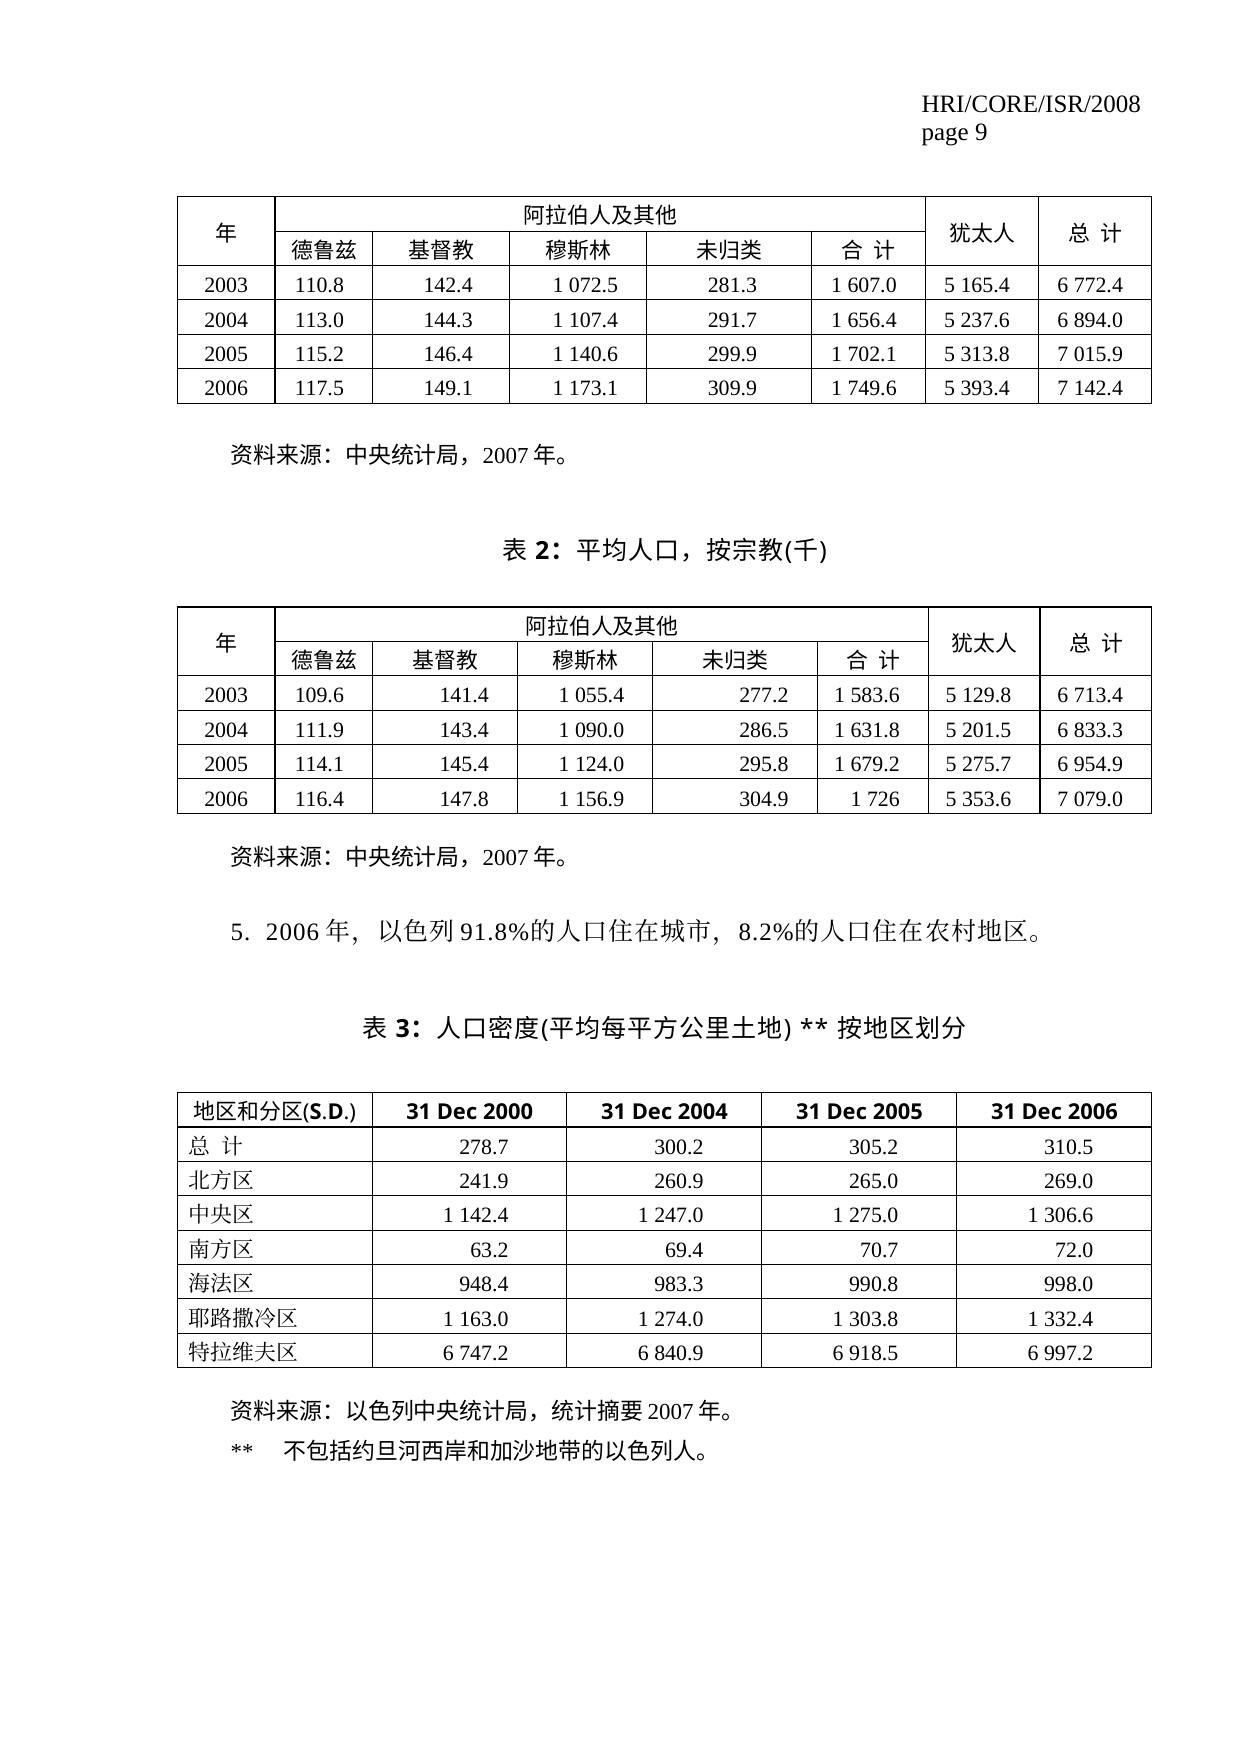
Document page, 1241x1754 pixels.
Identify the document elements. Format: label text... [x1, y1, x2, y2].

table_cell 109.6 [276, 676, 372, 709]
table_cell 1 303.8 [762, 1299, 956, 1333]
table_cell 111.9 [276, 711, 372, 744]
table_cell 2005 [178, 335, 274, 368]
table_cell 269.0 [957, 1162, 1151, 1195]
table_header 年 [178, 197, 274, 265]
table_cell 1 679.2 [818, 745, 928, 778]
table_cell 1 607.0 [812, 266, 925, 299]
table_cell 穆斯林 [510, 232, 646, 265]
table_cell 300.2 [567, 1128, 761, 1161]
table_cell 2005 [178, 745, 274, 778]
table_header 犹太人 [926, 197, 1038, 265]
table_cell 6 997.2 [957, 1334, 1151, 1367]
table_cell 142.4 [373, 266, 509, 299]
table_cell 1 140.6 [510, 335, 646, 368]
table_cell 7 015.9 [1039, 335, 1151, 368]
table_cell 5 393.4 [926, 369, 1038, 402]
table_cell 146.4 [373, 335, 509, 368]
table_header 总 计 [1041, 608, 1151, 675]
text ** 不包括约旦河西岸和加沙地带的以色列人。 [177, 1433, 1152, 1466]
table_cell 5 237.6 [926, 300, 1038, 334]
table_cell 5 313.8 [926, 335, 1038, 368]
table_cell 113.0 [276, 300, 372, 334]
table_cell 143.4 [373, 711, 517, 744]
table_cell 144.3 [373, 300, 509, 334]
table_cell 2006 [178, 369, 274, 402]
table_cell 未归类 [653, 642, 817, 675]
table_cell 穆斯林 [518, 642, 652, 675]
table_cell 299.9 [647, 335, 811, 368]
table_cell 1 142.4 [373, 1196, 566, 1229]
table_cell 总 计 [178, 1128, 372, 1161]
table_cell 117.5 [276, 369, 372, 402]
table_header 年 [178, 608, 274, 675]
table_cell 6 918.5 [762, 1334, 956, 1367]
table_cell 合 计 [818, 642, 928, 675]
table_cell 1 306.6 [957, 1196, 1151, 1229]
table_cell 291.7 [647, 300, 811, 334]
table_cell 1 156.9 [518, 779, 652, 813]
table_cell 2003 [178, 266, 274, 299]
table_cell 6 772.4 [1039, 266, 1151, 299]
table_cell 1 055.4 [518, 676, 652, 709]
table_cell 114.1 [276, 745, 372, 778]
table_header 阿拉伯人及其他 [276, 197, 925, 231]
table_cell 2004 [178, 300, 274, 334]
table_cell 998.0 [957, 1265, 1151, 1298]
table_cell 5 275.7 [929, 745, 1039, 778]
table_cell 309.9 [647, 369, 811, 402]
table_cell 281.3 [647, 266, 811, 299]
table_header 31 Dec 2000 [373, 1093, 566, 1126]
table_cell 5 353.6 [929, 779, 1039, 813]
table_cell 1 275.0 [762, 1196, 956, 1229]
table_cell 6 954.9 [1041, 745, 1151, 778]
table_cell 耶路撒冷区 [178, 1299, 372, 1333]
table_cell 983.3 [567, 1265, 761, 1298]
table_cell 1 072.5 [510, 266, 646, 299]
table_cell 6 747.2 [373, 1334, 566, 1367]
table_cell 1 107.4 [510, 300, 646, 334]
table_cell 278.7 [373, 1128, 566, 1161]
table_cell 1 274.0 [567, 1299, 761, 1333]
table_cell 6 833.3 [1041, 711, 1151, 744]
text 5. 2006年，以色列91.8%的人口住在城市，8.2%的人口住在农村地区。 [177, 912, 1152, 948]
table_cell 特拉维夫区 [178, 1334, 372, 1367]
table_cell 1 726 [818, 779, 928, 813]
table_header 31 Dec 2005 [762, 1093, 956, 1126]
table_cell 69.4 [567, 1231, 761, 1264]
table_cell 5 201.5 [929, 711, 1039, 744]
table_cell 2004 [178, 711, 274, 744]
table_cell 1 749.6 [812, 369, 925, 402]
table_cell 277.2 [653, 676, 817, 709]
table_cell 990.8 [762, 1265, 956, 1298]
table_header 31 Dec 2006 [957, 1093, 1151, 1126]
text 资料来源：中央统计局，2007年。 [177, 839, 1152, 872]
table_cell 北方区 [178, 1162, 372, 1195]
table_cell 1 090.0 [518, 711, 652, 744]
text 资料来源：中央统计局，2007年。 [177, 437, 1152, 470]
table_cell 304.9 [653, 779, 817, 813]
table_cell 1 631.8 [818, 711, 928, 744]
subtitle 表 3：人口密度(平均每平方公里土地) ** 按地区划分 [177, 1008, 1152, 1044]
table_cell 基督教 [373, 232, 509, 265]
table_cell 1 332.4 [957, 1299, 1151, 1333]
table_cell 260.9 [567, 1162, 761, 1195]
table_cell 1 247.0 [567, 1196, 761, 1229]
table_cell 未归类 [647, 232, 811, 265]
subtitle 表 2：平均人口，按宗教(千) [177, 531, 1152, 567]
table_cell 145.4 [373, 745, 517, 778]
table_cell 1 583.6 [818, 676, 928, 709]
table_cell 70.7 [762, 1231, 956, 1264]
table_cell 295.8 [653, 745, 817, 778]
table_cell 2006 [178, 779, 274, 813]
table_cell 1 702.1 [812, 335, 925, 368]
table_cell 1 173.1 [510, 369, 646, 402]
table_header 阿拉伯人及其他 [276, 608, 928, 641]
table_cell 305.2 [762, 1128, 956, 1161]
table_cell 149.1 [373, 369, 509, 402]
table_cell 海法区 [178, 1265, 372, 1298]
table_cell 72.0 [957, 1231, 1151, 1264]
table_cell 115.2 [276, 335, 372, 368]
table_cell 147.8 [373, 779, 517, 813]
table_cell 7 142.4 [1039, 369, 1151, 402]
table_cell 德鲁兹 [276, 642, 372, 675]
table_cell 2003 [178, 676, 274, 709]
table_cell 310.5 [957, 1128, 1151, 1161]
table_cell 基督教 [373, 642, 517, 675]
table_header 31 Dec 2004 [567, 1093, 761, 1126]
table_cell 1 163.0 [373, 1299, 566, 1333]
table_cell 110.8 [276, 266, 372, 299]
table_cell 1 656.4 [812, 300, 925, 334]
table_cell 948.4 [373, 1265, 566, 1298]
table_cell 7 079.0 [1041, 779, 1151, 813]
table_cell 1 124.0 [518, 745, 652, 778]
table_cell 6 713.4 [1041, 676, 1151, 709]
table_cell 德鲁兹 [276, 232, 372, 265]
table_header 地区和分区(S.D.) [178, 1093, 372, 1126]
table_cell 141.4 [373, 676, 517, 709]
table_header 总 计 [1039, 197, 1151, 265]
table_cell 合 计 [812, 232, 925, 265]
table_cell 286.5 [653, 711, 817, 744]
table_cell 6 894.0 [1039, 300, 1151, 334]
table_cell 中央区 [178, 1196, 372, 1229]
text 资料来源：以色列中央统计局，统计摘要2007年。 [177, 1393, 1152, 1426]
table_cell 6 840.9 [567, 1334, 761, 1367]
table_header 犹太人 [929, 608, 1039, 675]
table_cell 南方区 [178, 1231, 372, 1264]
table_cell 241.9 [373, 1162, 566, 1195]
table_cell 116.4 [276, 779, 372, 813]
table_cell 265.0 [762, 1162, 956, 1195]
table_cell 5 165.4 [926, 266, 1038, 299]
table_cell 63.2 [373, 1231, 566, 1264]
table_cell 5 129.8 [929, 676, 1039, 709]
